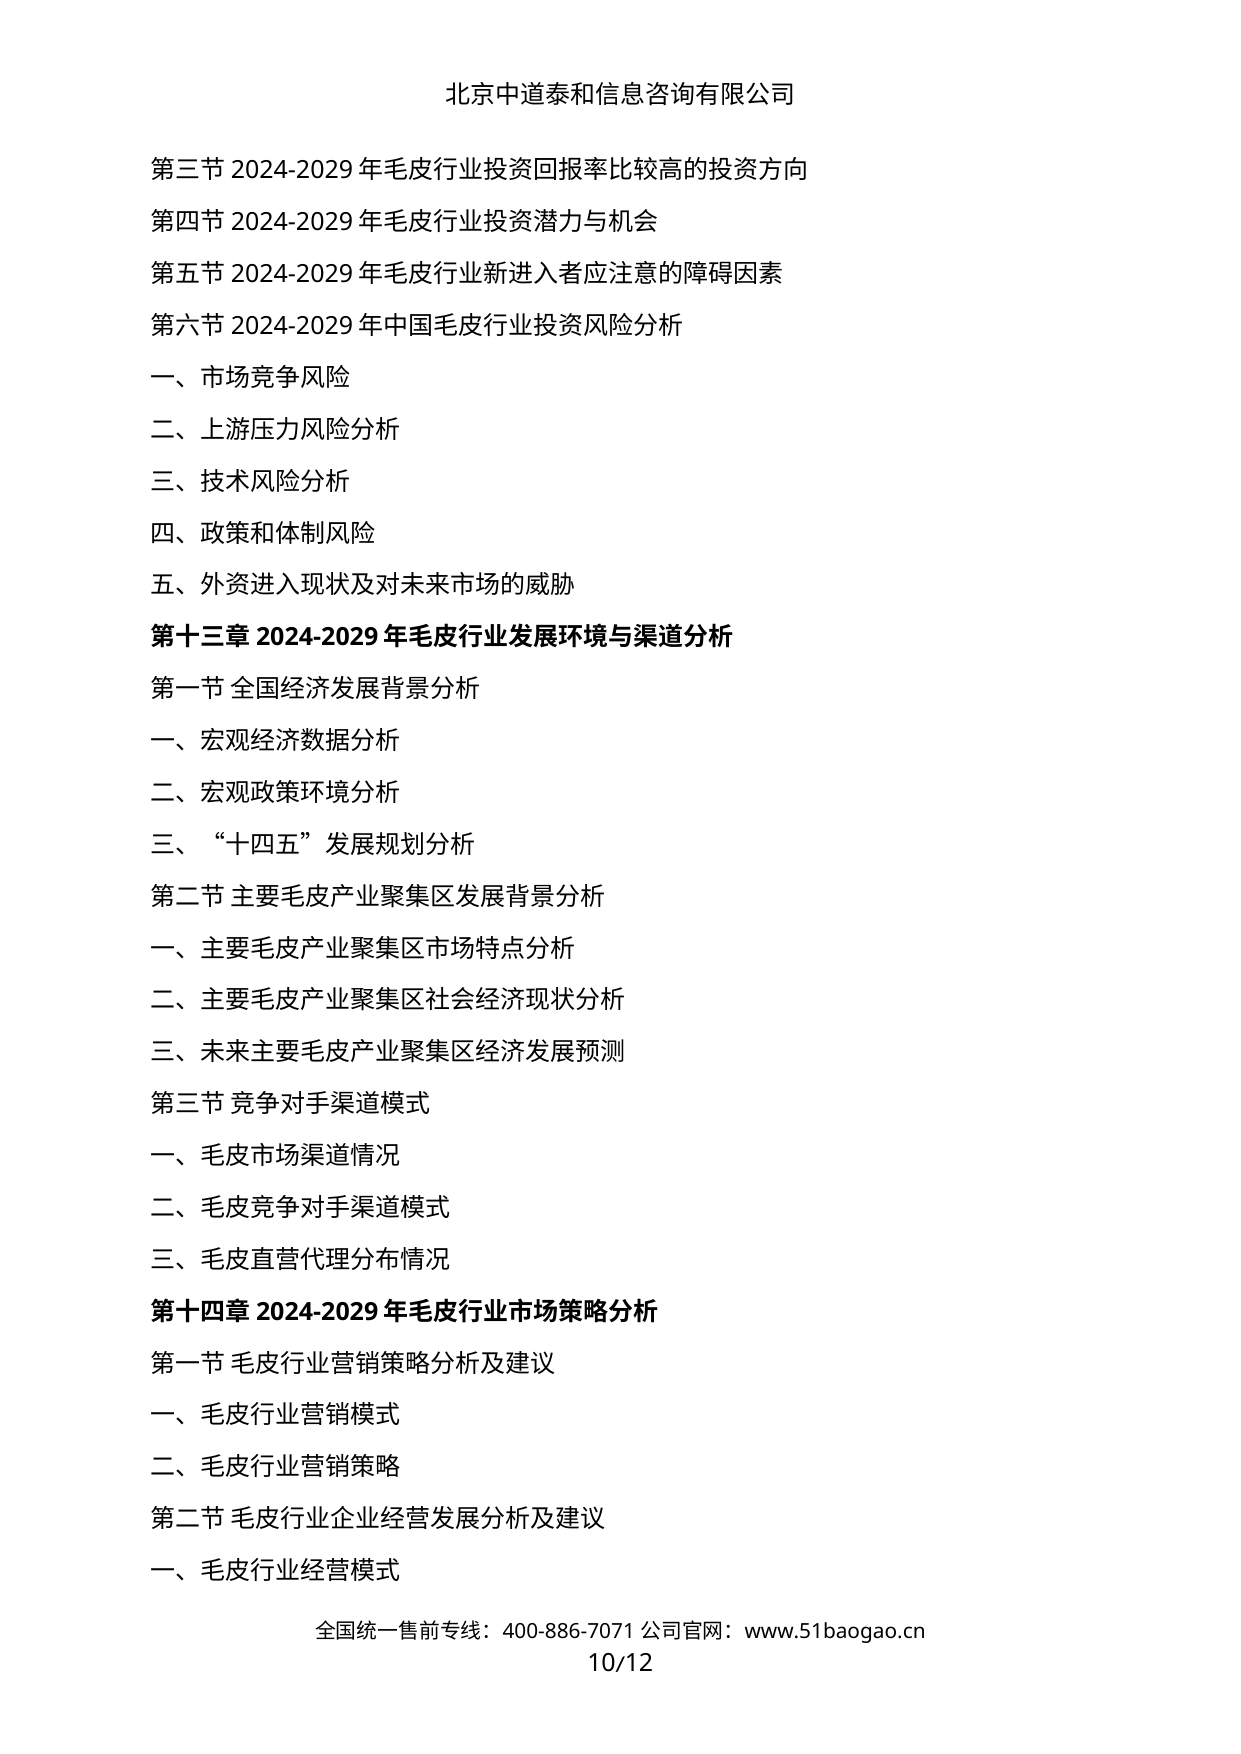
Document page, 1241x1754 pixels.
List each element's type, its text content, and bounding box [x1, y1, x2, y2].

text 二、上游压力风险分析 [150, 409, 1090, 446]
text 第二节 主要毛皮产业聚集区发展背景分析 [150, 876, 1090, 912]
text 第二节 毛皮行业企业经营发展分析及建议 [150, 1499, 1090, 1535]
text 二、毛皮行业营销策略 [150, 1447, 1090, 1483]
text 三、毛皮直营代理分布情况 [150, 1239, 1090, 1276]
text 第一节 毛皮行业营销策略分析及建议 [150, 1343, 1090, 1379]
text 第三节 2024-2029年毛皮行业投资回报率比较高的投资方向 [150, 150, 1090, 186]
text 三、技术风险分析 [150, 461, 1090, 497]
text 第三节 竞争对手渠道模式 [150, 1084, 1090, 1120]
text 第十三章 2024-2029年毛皮行业发展环境与渠道分析 [150, 617, 1090, 653]
text 第一节 全国经济发展背景分析 [150, 669, 1090, 705]
text 一、市场竞争风险 [150, 357, 1090, 394]
text 三、未来主要毛皮产业聚集区经济发展预测 [150, 1032, 1090, 1068]
text 一、宏观经济数据分析 [150, 721, 1090, 757]
text 三、“十四五”发展规划分析 [150, 824, 1090, 861]
text 五、外资进入现状及对未来市场的威胁 [150, 565, 1090, 601]
text 一、主要毛皮产业聚集区市场特点分析 [150, 928, 1090, 964]
text 二、主要毛皮产业聚集区社会经济现状分析 [150, 980, 1090, 1016]
text 二、宏观政策环境分析 [150, 772, 1090, 809]
text 一、毛皮行业经营模式 [150, 1551, 1090, 1587]
text 二、毛皮竞争对手渠道模式 [150, 1187, 1090, 1224]
text 一、毛皮行业营销模式 [150, 1395, 1090, 1431]
text 第五节 2024-2029年毛皮行业新进入者应注意的障碍因素 [150, 254, 1090, 290]
text 第十四章 2024-2029年毛皮行业市场策略分析 [150, 1291, 1090, 1327]
text 一、毛皮市场渠道情况 [150, 1136, 1090, 1172]
text 第四节 2024-2029年毛皮行业投资潜力与机会 [150, 202, 1090, 238]
text 第六节 2024-2029年中国毛皮行业投资风险分析 [150, 306, 1090, 342]
text 四、政策和体制风险 [150, 513, 1090, 549]
